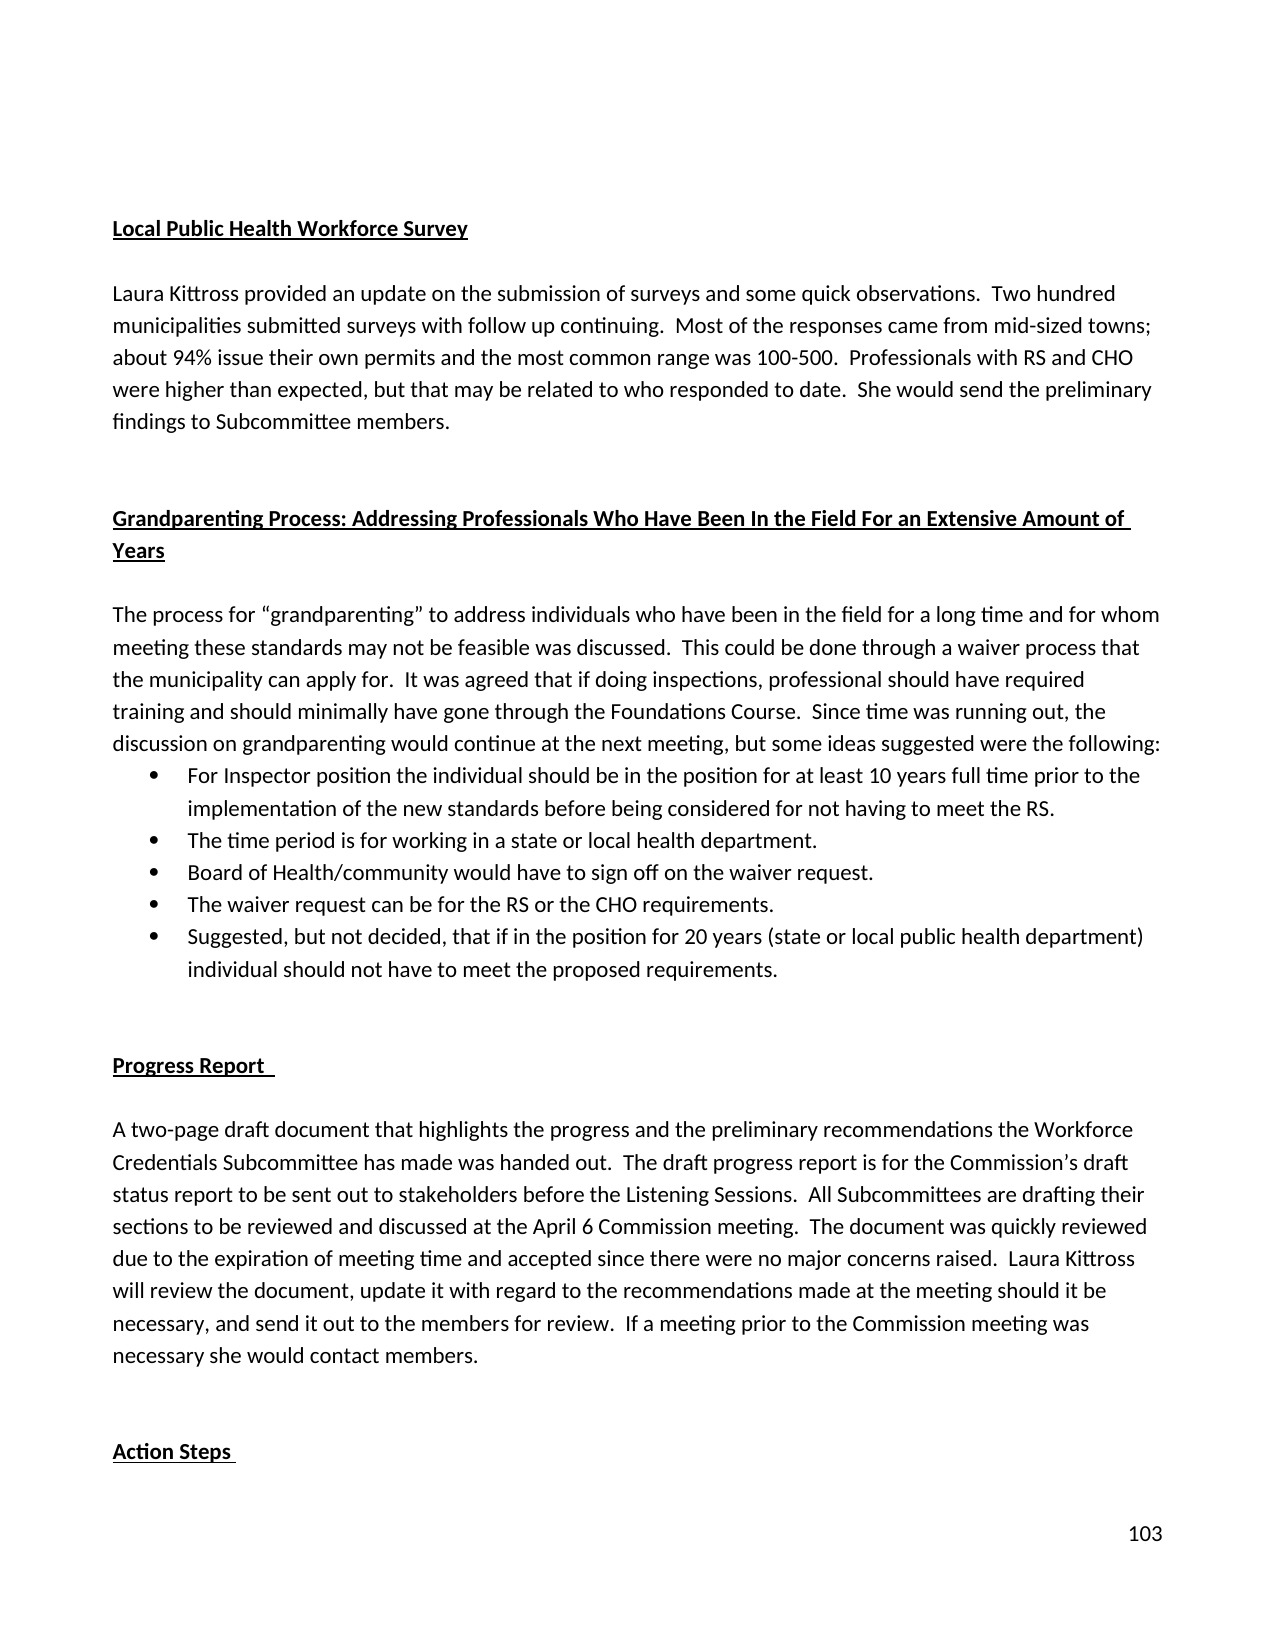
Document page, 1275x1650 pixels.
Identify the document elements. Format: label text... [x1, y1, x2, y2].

text Laura Kittross provided an update on the submission of surveys and some quick observations. Two hundred municipalities submitted surveys with follow up continuing. Most of the responses came from mid-sized towns; about 94% issue their own permits and the most common range was 100-500. Professionals with RS and CHO were higher than expected, but that may be related to who responded to date. She would send the preliminary findings to Subcommittee members. [112, 279, 1162, 436]
text Action Steps [112, 1437, 1162, 1466]
text Grandparenting Process: Addressing Professionals Who Have Been In the Field For an Extensive Amount of Years [112, 504, 1162, 564]
list The time period is for working in a state or local health department. [150, 826, 1162, 854]
text Local Public Health Workforce Survey [112, 214, 1162, 242]
list The waiver request can be for the RS or the CHO requirements. [150, 890, 1162, 918]
text The process for “grandparenting” to address individuals who have been in the field for a long time and for whom meeting these standards may not be feasible was discussed. This could be done through a waiver process that the municipality can apply for. It was agreed that if doing inspections, professional should have required training and should minimally have gone through the Foundations Course. Since time was running out, the discussion on grandparenting would continue at the next meeting, but some ideas suggested were the following: [112, 601, 1162, 757]
text Progress Report [112, 1051, 1162, 1079]
list Suggested, but not decided, that if in the position for 20 years (state or local public health department) individual should not have to meet the proposed requirements. [150, 922, 1162, 983]
list Board of Health/community would have to sign off on the waiver request. [150, 858, 1162, 886]
list For Inspector position the individual should be in the position for at least 10 years full time prior to the implementation of the new standards before being considered for not having to meet the RS. [150, 762, 1162, 822]
text A two-page draft document that highlights the progress and the preliminary recommendations the Workforce Credentials Subcommittee has made was handed out. The draft progress report is for the Commission’s draft status report to be sent out to stakeholders before the Listening Sessions. All Subcommittees are drafting their sections to be reviewed and discussed at the April 6 Commission meeting. The document was quickly reviewed due to the expiration of meeting time and accepted since there were no major concerns raised. Laura Kittross will review the document, update it with regard to the recommendations made at the meeting should it be necessary, and send it out to the members for review. If a meeting prior to the Commission meeting was necessary she would contact members. [112, 1116, 1162, 1369]
